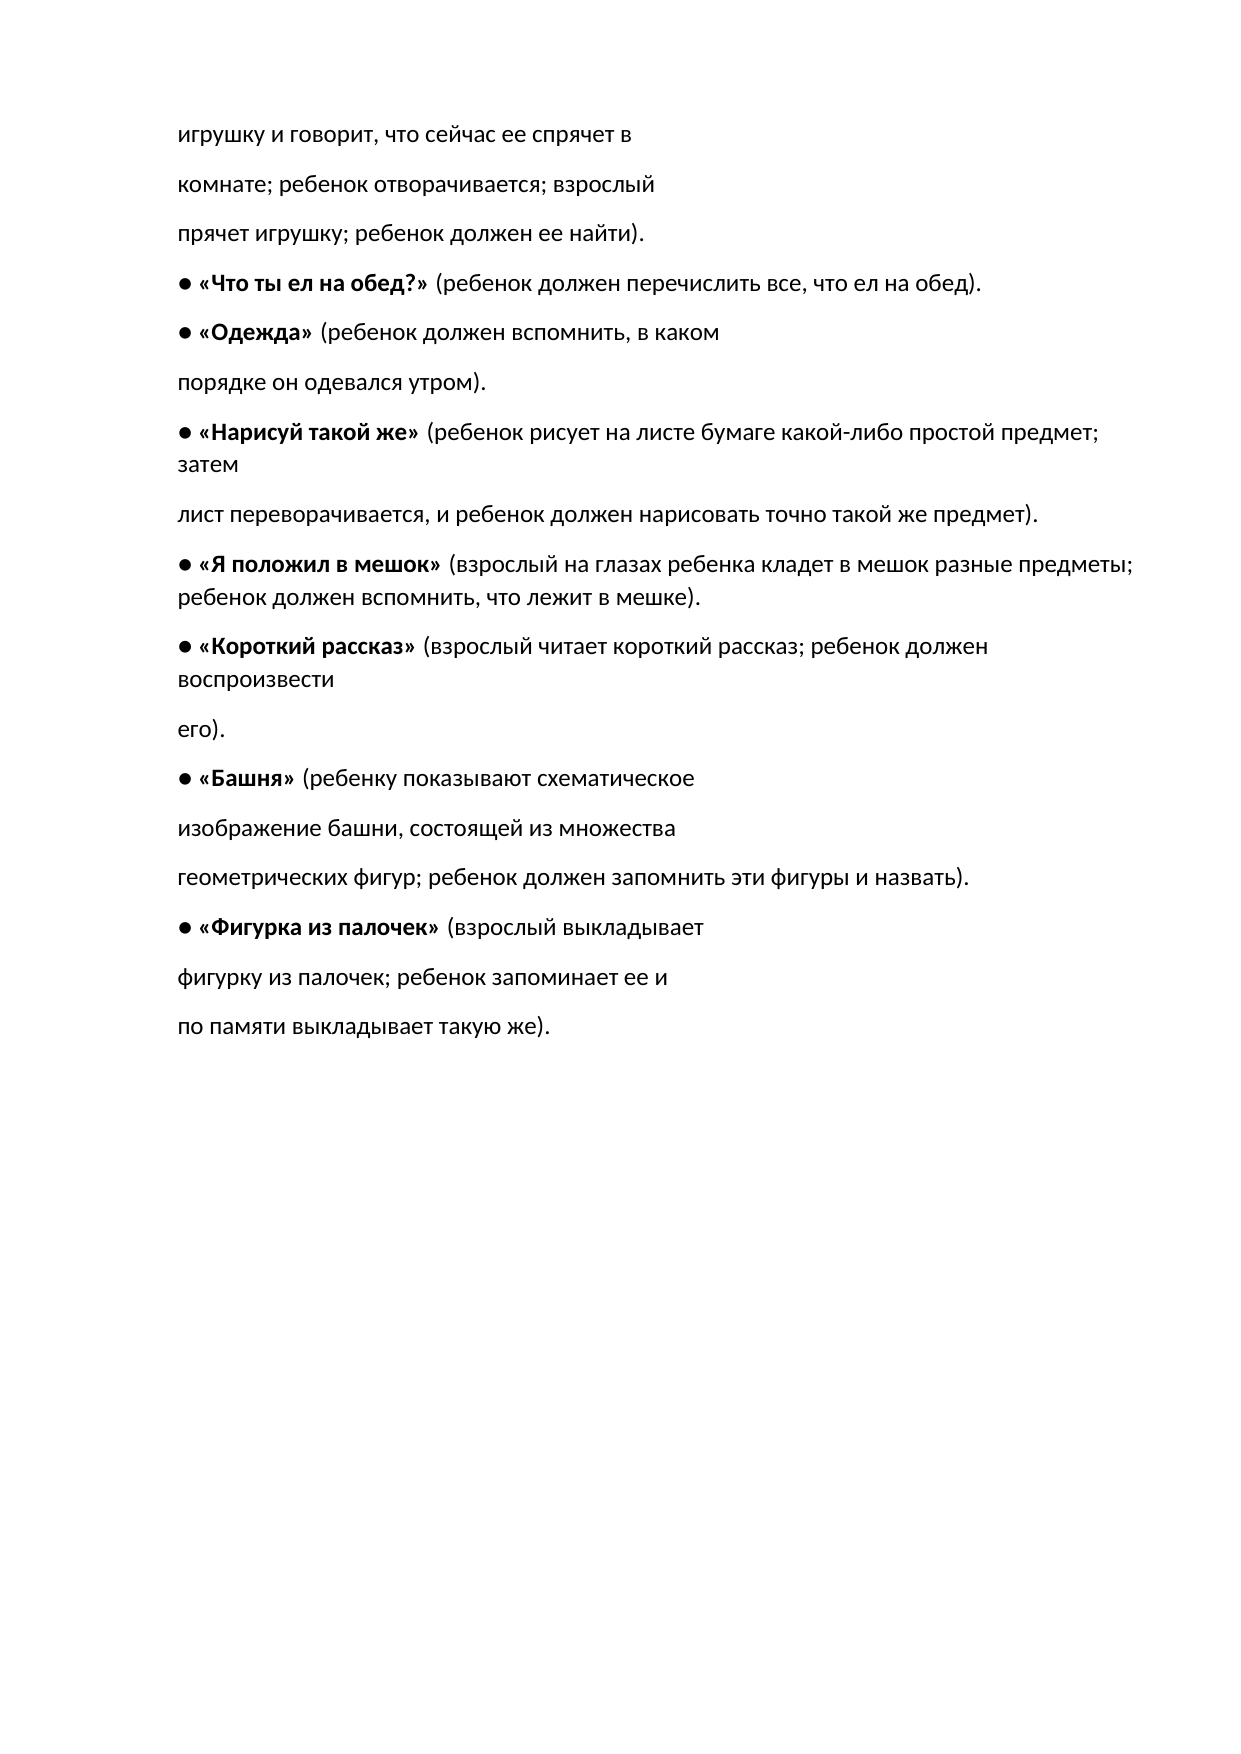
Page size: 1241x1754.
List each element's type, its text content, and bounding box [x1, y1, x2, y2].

text прячет игрушку; ребенок должен ее найти). [177, 217, 1152, 248]
text ● «Я положил в мешок» (взрослый на глазах ребенка кладет в мешок разные предметы; ребенок должен вспомнить, что лежит в мешке). [177, 548, 1152, 611]
text ● «Короткий рассказ» (взрослый читает короткий рассказ; ребенок должен воспроизвести [177, 630, 1152, 694]
text геометрических фигур; ребенок должен запомнить эти фигуры и назвать). [177, 861, 1152, 892]
text лист переворачивается, и ребенок должен нарисовать точно такой же предмет). [177, 498, 1152, 529]
text его). [177, 713, 1152, 743]
text ● «Башня» (ребенку показывают схематическое [177, 762, 1152, 793]
text ● «Что ты ел на обед?» (ребенок должен перечислить все, что ел на обед). [177, 267, 1152, 297]
text порядке он одевался утром). [177, 366, 1152, 397]
text фигурку из палочек; ребенок запоминает ее и [177, 961, 1152, 991]
text изображение башни, состоящей из множества [177, 812, 1152, 842]
text по памяти выкладывает такую же). [177, 1010, 1152, 1041]
text ● «Одежда» (ребенок должен вспомнить, в каком [177, 316, 1152, 347]
text ● «Нарисуй такой же» (ребенок рисует на листе бумаге какой-либо простой предмет; затем [177, 416, 1152, 479]
text игрушку и говорит, что сейчас ее спрячет в [177, 118, 1152, 149]
text комнате; ребенок отворачивается; взрослый [177, 168, 1152, 198]
text ● «Фигурка из палочек» (взрослый выкладывает [177, 911, 1152, 942]
